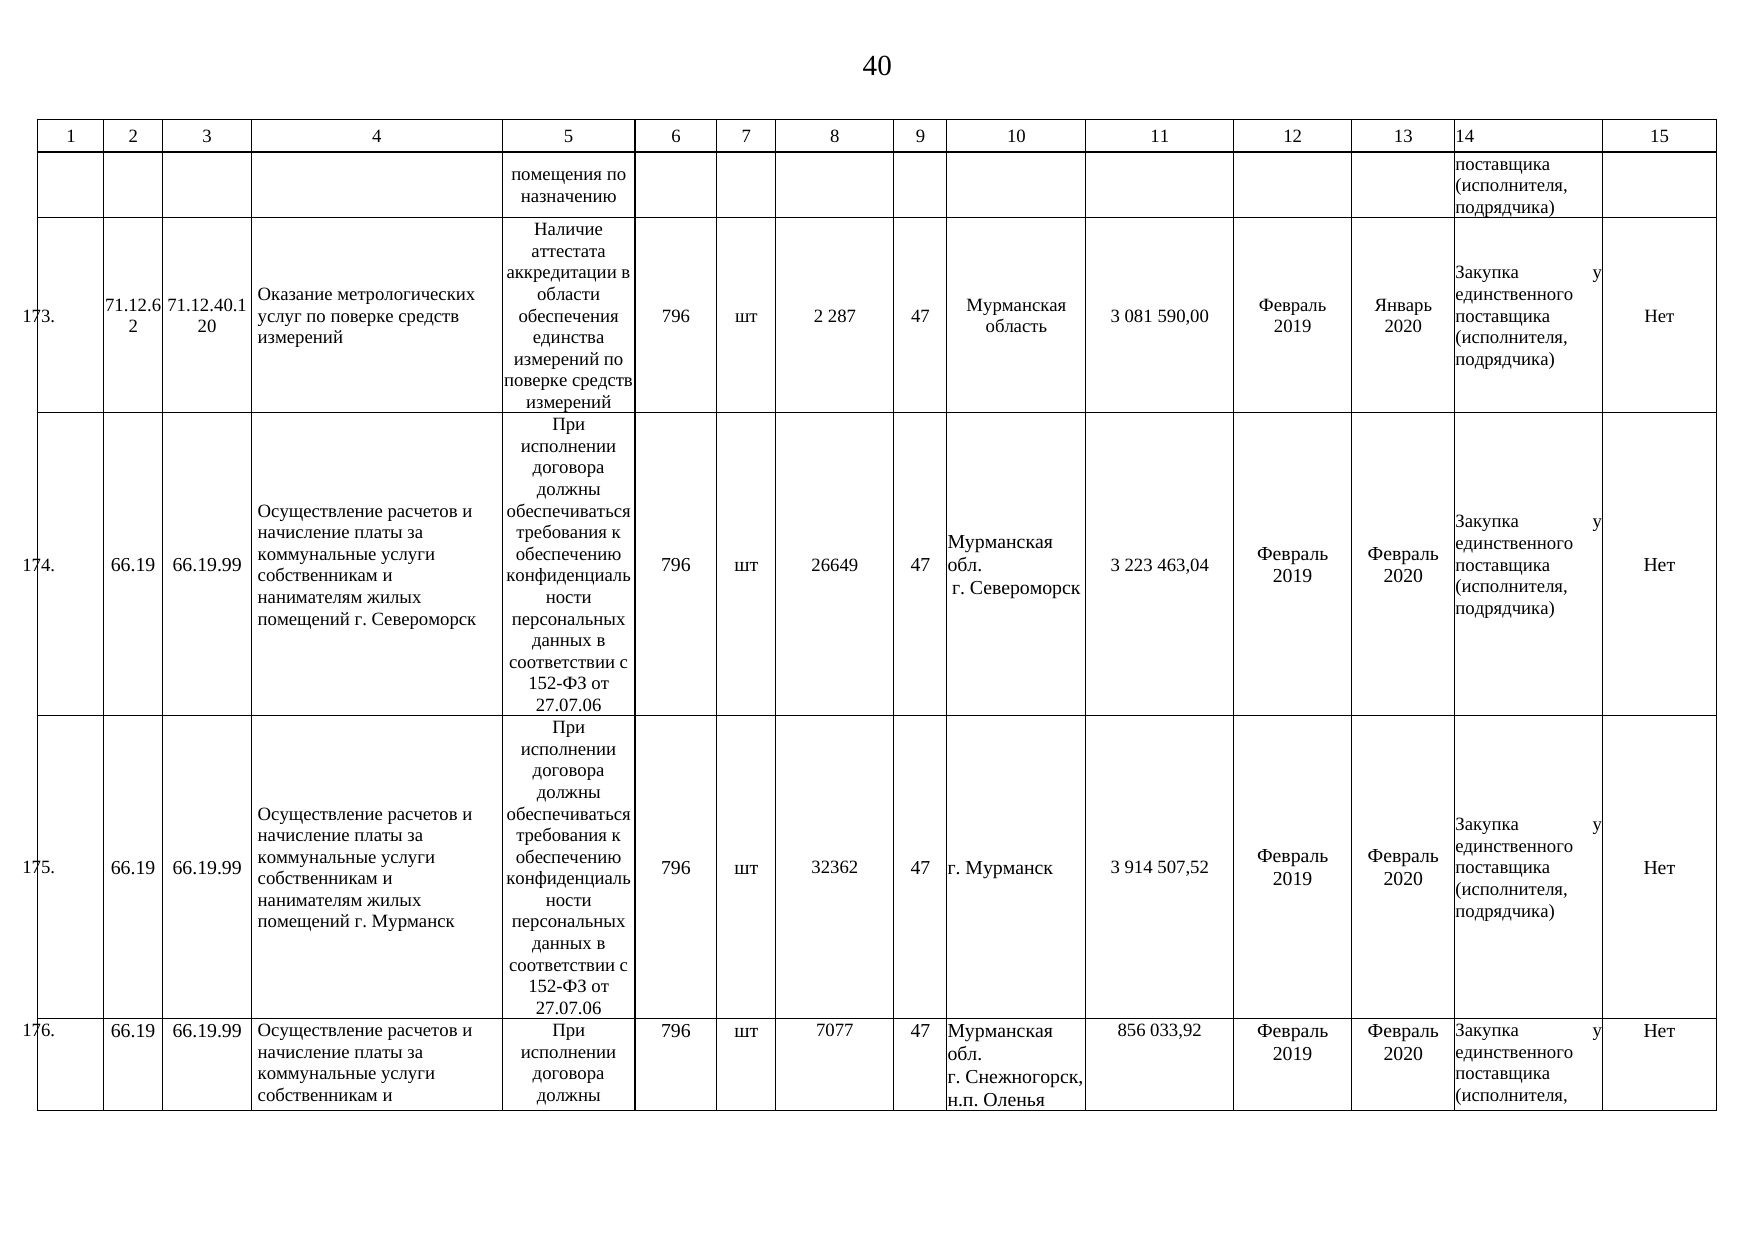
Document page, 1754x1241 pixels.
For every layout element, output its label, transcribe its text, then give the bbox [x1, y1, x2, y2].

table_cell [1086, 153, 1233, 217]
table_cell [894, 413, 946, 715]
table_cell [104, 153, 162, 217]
table_header 9 [894, 120, 946, 151]
table_header 4 [252, 120, 502, 151]
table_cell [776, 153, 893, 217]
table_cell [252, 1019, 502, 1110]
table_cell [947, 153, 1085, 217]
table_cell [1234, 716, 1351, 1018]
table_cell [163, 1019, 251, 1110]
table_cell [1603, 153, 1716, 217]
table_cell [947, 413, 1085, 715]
table_header 1 [38, 120, 103, 151]
table_header 8 [776, 120, 893, 151]
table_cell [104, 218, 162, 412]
table_header 3 [163, 120, 251, 151]
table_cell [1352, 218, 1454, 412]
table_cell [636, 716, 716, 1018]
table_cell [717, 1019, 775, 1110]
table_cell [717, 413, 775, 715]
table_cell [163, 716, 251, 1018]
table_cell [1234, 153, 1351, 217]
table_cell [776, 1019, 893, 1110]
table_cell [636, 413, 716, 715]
table_header 11 [1086, 120, 1233, 151]
table_header 2 [104, 120, 162, 151]
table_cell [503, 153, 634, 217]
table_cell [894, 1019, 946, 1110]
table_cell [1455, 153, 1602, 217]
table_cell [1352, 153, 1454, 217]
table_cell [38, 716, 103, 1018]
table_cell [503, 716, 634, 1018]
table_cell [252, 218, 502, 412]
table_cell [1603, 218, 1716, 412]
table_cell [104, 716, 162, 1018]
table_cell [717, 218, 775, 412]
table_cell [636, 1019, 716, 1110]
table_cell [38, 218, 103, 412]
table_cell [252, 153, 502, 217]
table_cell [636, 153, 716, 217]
table_header 15 [1603, 120, 1716, 151]
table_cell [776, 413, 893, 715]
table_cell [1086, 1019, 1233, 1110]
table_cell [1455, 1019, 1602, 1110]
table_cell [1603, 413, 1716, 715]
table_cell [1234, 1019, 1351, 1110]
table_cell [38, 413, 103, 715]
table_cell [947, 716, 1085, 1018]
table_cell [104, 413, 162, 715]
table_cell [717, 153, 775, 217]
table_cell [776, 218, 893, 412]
table_header 13 [1352, 120, 1454, 151]
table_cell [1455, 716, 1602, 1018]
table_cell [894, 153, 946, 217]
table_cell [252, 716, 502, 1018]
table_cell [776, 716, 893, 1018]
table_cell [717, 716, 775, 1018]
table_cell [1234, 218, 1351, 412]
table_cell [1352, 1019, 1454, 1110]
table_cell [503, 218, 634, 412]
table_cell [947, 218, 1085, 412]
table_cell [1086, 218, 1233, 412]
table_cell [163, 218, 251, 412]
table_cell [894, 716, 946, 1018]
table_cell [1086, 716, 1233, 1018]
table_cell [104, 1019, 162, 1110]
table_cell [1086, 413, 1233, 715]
table_header 6 [636, 120, 716, 151]
table_header 12 [1234, 120, 1351, 151]
table_header 5 [503, 120, 634, 151]
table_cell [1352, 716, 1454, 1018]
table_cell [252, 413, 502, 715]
table_header 14 [1455, 120, 1602, 151]
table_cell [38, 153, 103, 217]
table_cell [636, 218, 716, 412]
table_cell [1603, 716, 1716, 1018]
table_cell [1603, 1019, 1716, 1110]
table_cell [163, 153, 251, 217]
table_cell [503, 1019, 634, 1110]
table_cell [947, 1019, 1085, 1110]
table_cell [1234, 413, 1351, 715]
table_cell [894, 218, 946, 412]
table_header 7 [717, 120, 775, 151]
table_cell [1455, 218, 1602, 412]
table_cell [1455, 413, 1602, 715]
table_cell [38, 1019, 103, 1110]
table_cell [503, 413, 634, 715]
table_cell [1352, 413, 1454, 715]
table_header 10 [947, 120, 1085, 151]
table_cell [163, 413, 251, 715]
